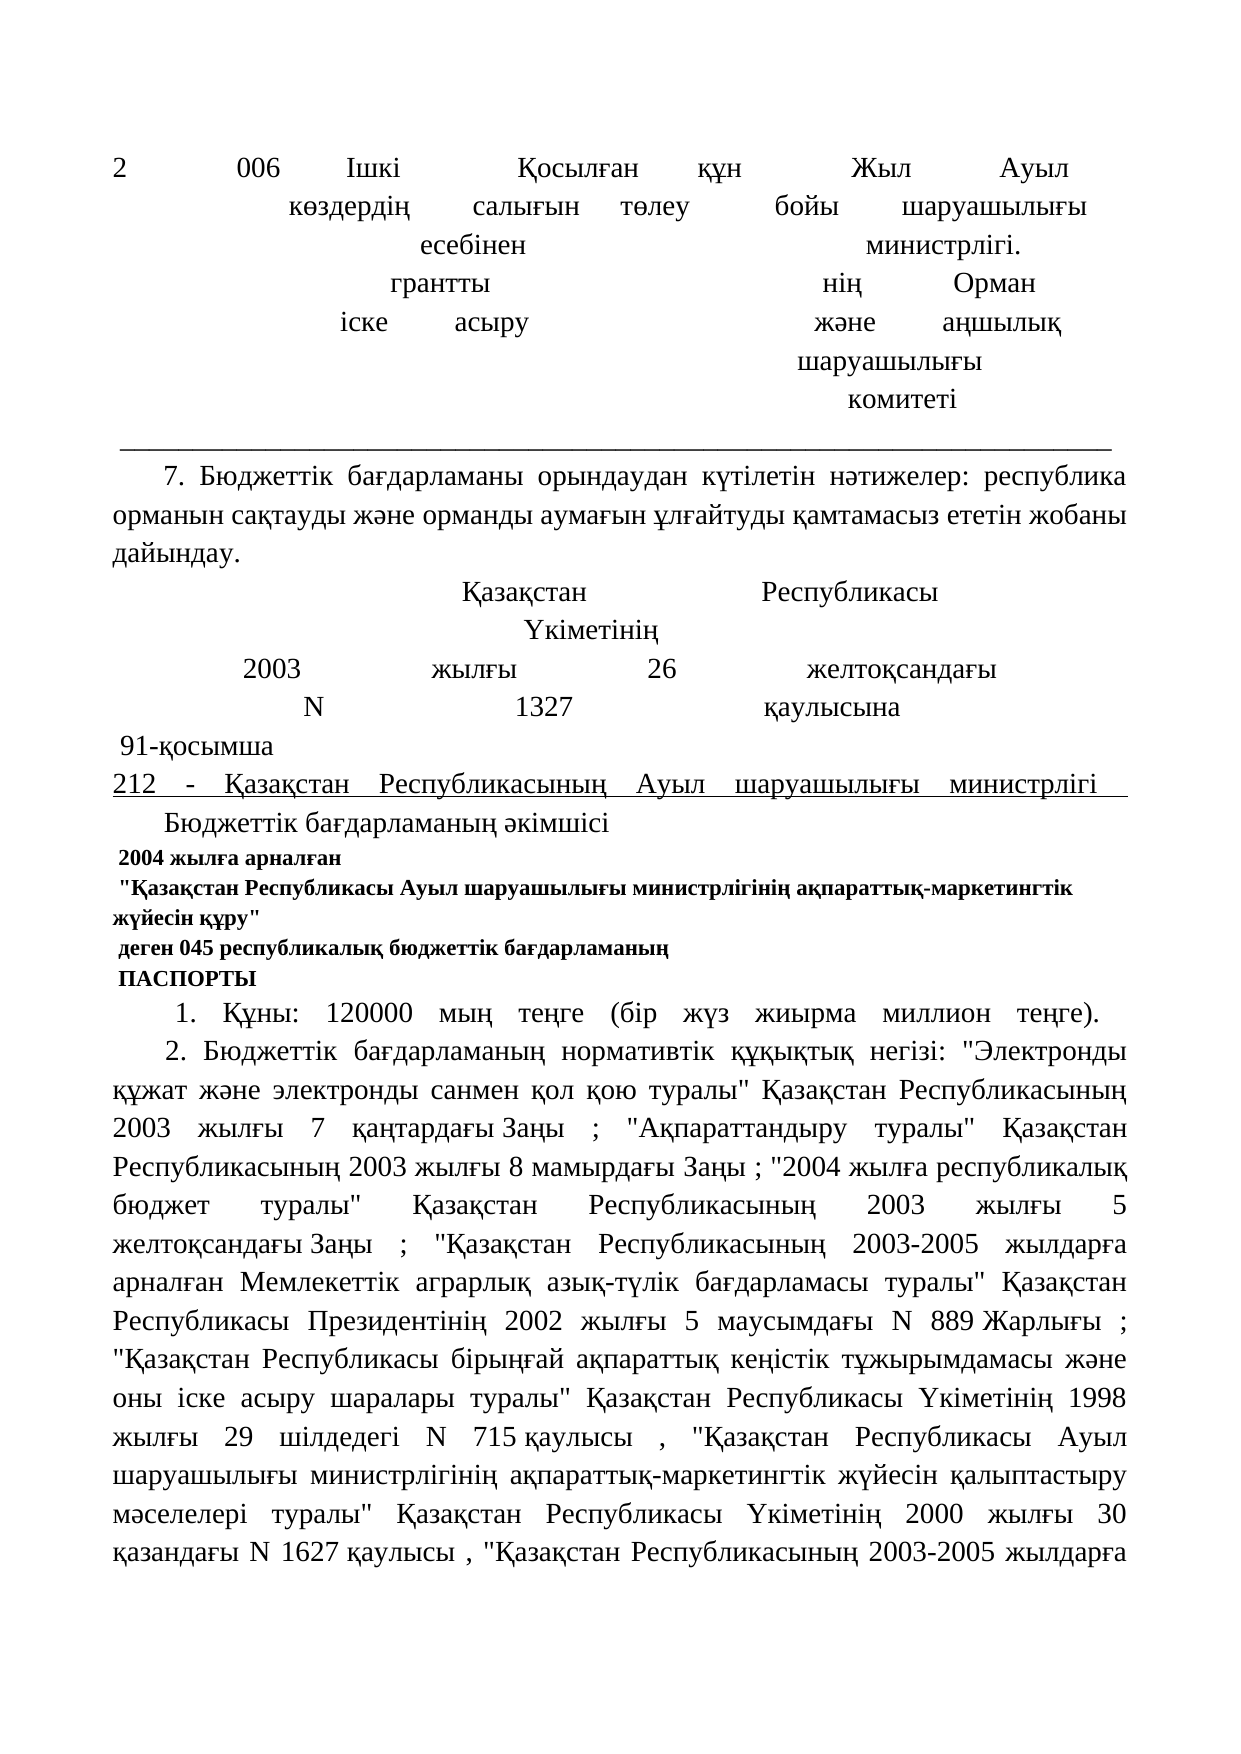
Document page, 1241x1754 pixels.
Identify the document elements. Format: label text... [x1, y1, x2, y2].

text 212 - Қазақстан Республикасының Ауыл шаруашылығы министрлiгi Бюджеттiк бағдарламаның әкiмшiсi [112, 767, 1128, 796]
text Қазақстан Республикасы Yкiметiнiң 2003 жылғы 26 желтоқсандағы N 1327 қаулысына 91-қосымша [112, 574, 1128, 762]
text 212 - Қазақстан Республикасының Ауыл шаруашылығы министрлiгi Бюджеттiк бағдарламаның әкiмшiсi [112, 797, 1128, 839]
text 2004 жылға арналған "Қазақстан Республикасы Ауыл шаруашылығы министрлiгiнiң ақпараттық-маркетингтiк жүйесiн құру" деген 045 республикалық бюджеттiк бағдарламаның ПАСПОРТЫ [112, 844, 1128, 991]
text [112, 995, 1128, 1568]
text 7. Бюджеттiк бағдарламаны орындаудан күтiлетiн нәтижелер: республика орманын сақтауды және орманды аумағын ұлғайтуды қамтамасыз ететiн жобаны дайындау. [112, 458, 1128, 569]
text 2 006 Iшкi Қосылған құн Жыл Ауыл көздердiң салығын төлеу бойы шаруашылығы есебiнен министрлiгi. грантты нiң Орман iске асыру және аңшылық шаруашылығы комитетi ____________________________________________________________________ [112, 150, 1128, 453]
